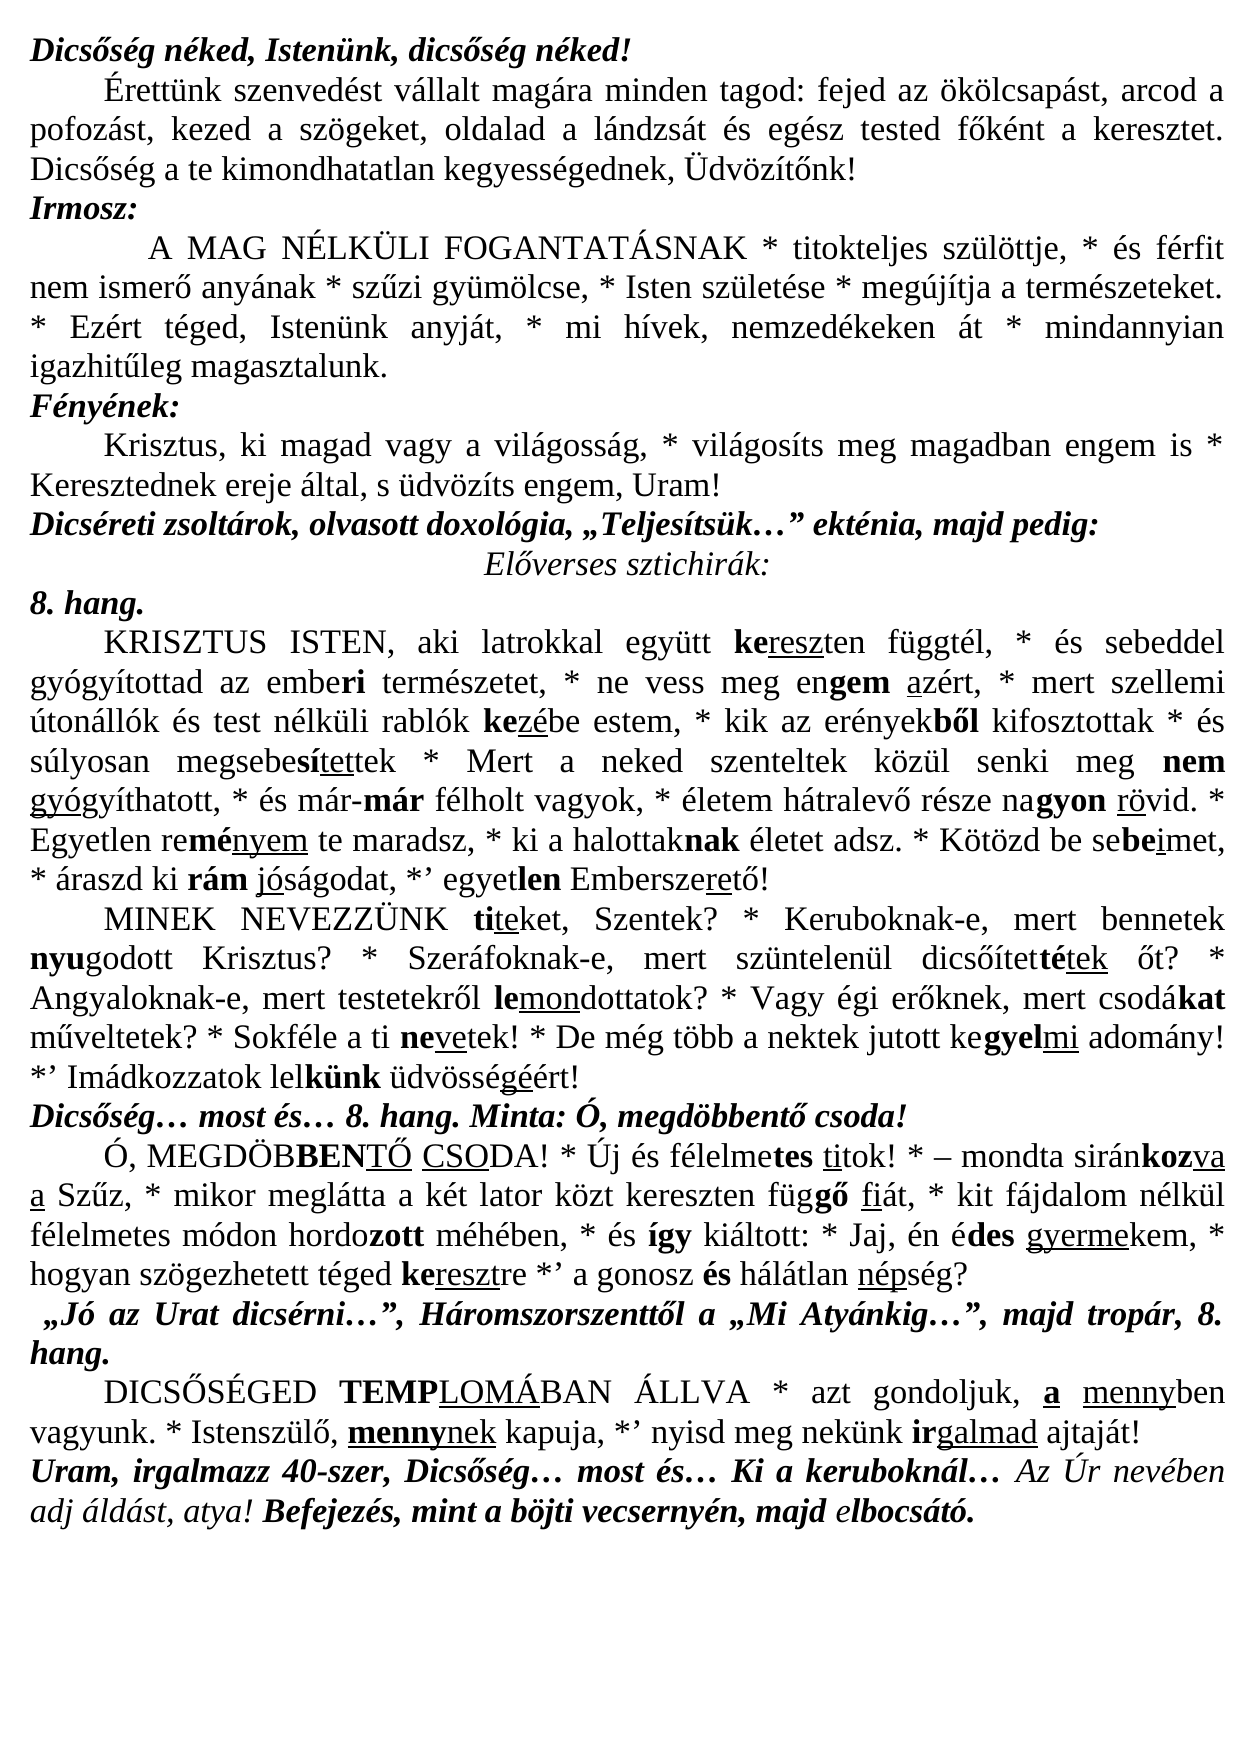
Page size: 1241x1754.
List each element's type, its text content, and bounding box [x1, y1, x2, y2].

text DICSŐSÉGED TEMPLOMÁBAN ÁLLVA * azt gondoljuk, a mennyben vagyunk. * Istenszülő, mennynek kapuja, *’ nyisd meg nekünk irgalmad ajtaját! [29, 1372, 1226, 1451]
text 8. hang. [29, 582, 1226, 622]
subtitle A MAG NÉLKÜLI FOGANTATÁSNAK * titokteljes szülöttje, * és férfit nem ismerő anyának * szűzi gyümölcse, * Isten születése * megújítja a természeteket. * Ezért téged, Istenünk anyját, * mi hívek, nemzedékeken át * mindannyian igazhitűleg magasztalunk. [29, 227, 1226, 385]
text MINEK NEVEZZÜNK titeket, Szentek? * Keruboknak-e, mert bennetek nyugodott Krisztus? * Szeráfoknak-e, mert szüntelenül dicsőítettétek őt? * Angyaloknak-e, mert testetekről lemondottatok? * Vagy égi erőknek, mert csodákat műveltetek? * Sokféle a ti nevetek! * De még több a nektek jutott kegyelmi adomány! *’ Imádkozzatok lelkünk üdvösségéért! [29, 898, 1226, 1096]
text Krisztus, ki magad vagy a világosság, * világosíts meg magadban engem is * Keresztednek ereje által, s üdvözíts engem, Uram! [29, 424, 1226, 503]
text „Jó az Urat dicsérni…”, Háromszorszenttől a „Mi Atyánkig…”, majd tropár, 8. hang. [29, 1293, 1226, 1372]
text Előverses sztichirák: [29, 543, 1226, 582]
text KRISZTUS ISTEN, aki latrokkal együtt kereszten függtél, * és sebeddel gyógyítottad az emberi természetet, * ne vess meg engem azért, * mert szellemi útonállók és test nélküli rablók kezébe estem, * kik az erényekből kifosztottak * és súlyosan megsebesítettek * Mert a neked szenteltek közül senki meg nem gyógyíthatott, * és már-már félholt vagyok, * életem hátralevő része nagyon rövid. * Egyetlen reményem te maradsz, * ki a halottaknak életet adsz. * Kötözd be sebeimet, * áraszd ki rám jóságodat, *’ egyetlen Emberszerető! [29, 622, 1226, 898]
text Dicsőség néked, Istenünk, dicsőség néked! [29, 29, 1226, 69]
text Uram, irgalmazz 40-szer, Dicsőség… most és… Ki a keruboknál… Az Úr nevében adj áldást, atya! Befejezés, mint a böjti vecsernyén, majd elbocsátó. [29, 1451, 1226, 1530]
text Dicsőség… most és… 8. hang. Minta: Ó, megdöbbentő csoda! [29, 1096, 1226, 1135]
text Érettünk szenvedést vállalt magára minden tagod: fejed az ökölcsapást, arcod a pofozást, kezed a szögeket, oldalad a lándzsát és egész tested főként a keresztet. Dicsőség a te kimondhatatlan kegyességednek, Üdvözítőnk! [29, 69, 1226, 187]
text Irmosz: [29, 187, 1226, 227]
text Dicséreti zsoltárok, olvasott doxológia, „Teljesítsük…” ekténia, majd pedig: [29, 503, 1226, 543]
text Fényének: [29, 385, 1226, 424]
text Ó, MEGDÖBBENTŐ CSODA! * Új és félelmetes titok! * – mondta siránkozva a Szűz, * mikor meglátta a két lator közt kereszten függő fiát, * kit fájdalom nélkül félelmetes módon hordozott méhében, * és így kiáltott: * Jaj, én édes gyermekem, * hogyan szögezhetett téged keresztre *’ a gonosz és hálátlan népség? [29, 1135, 1226, 1293]
